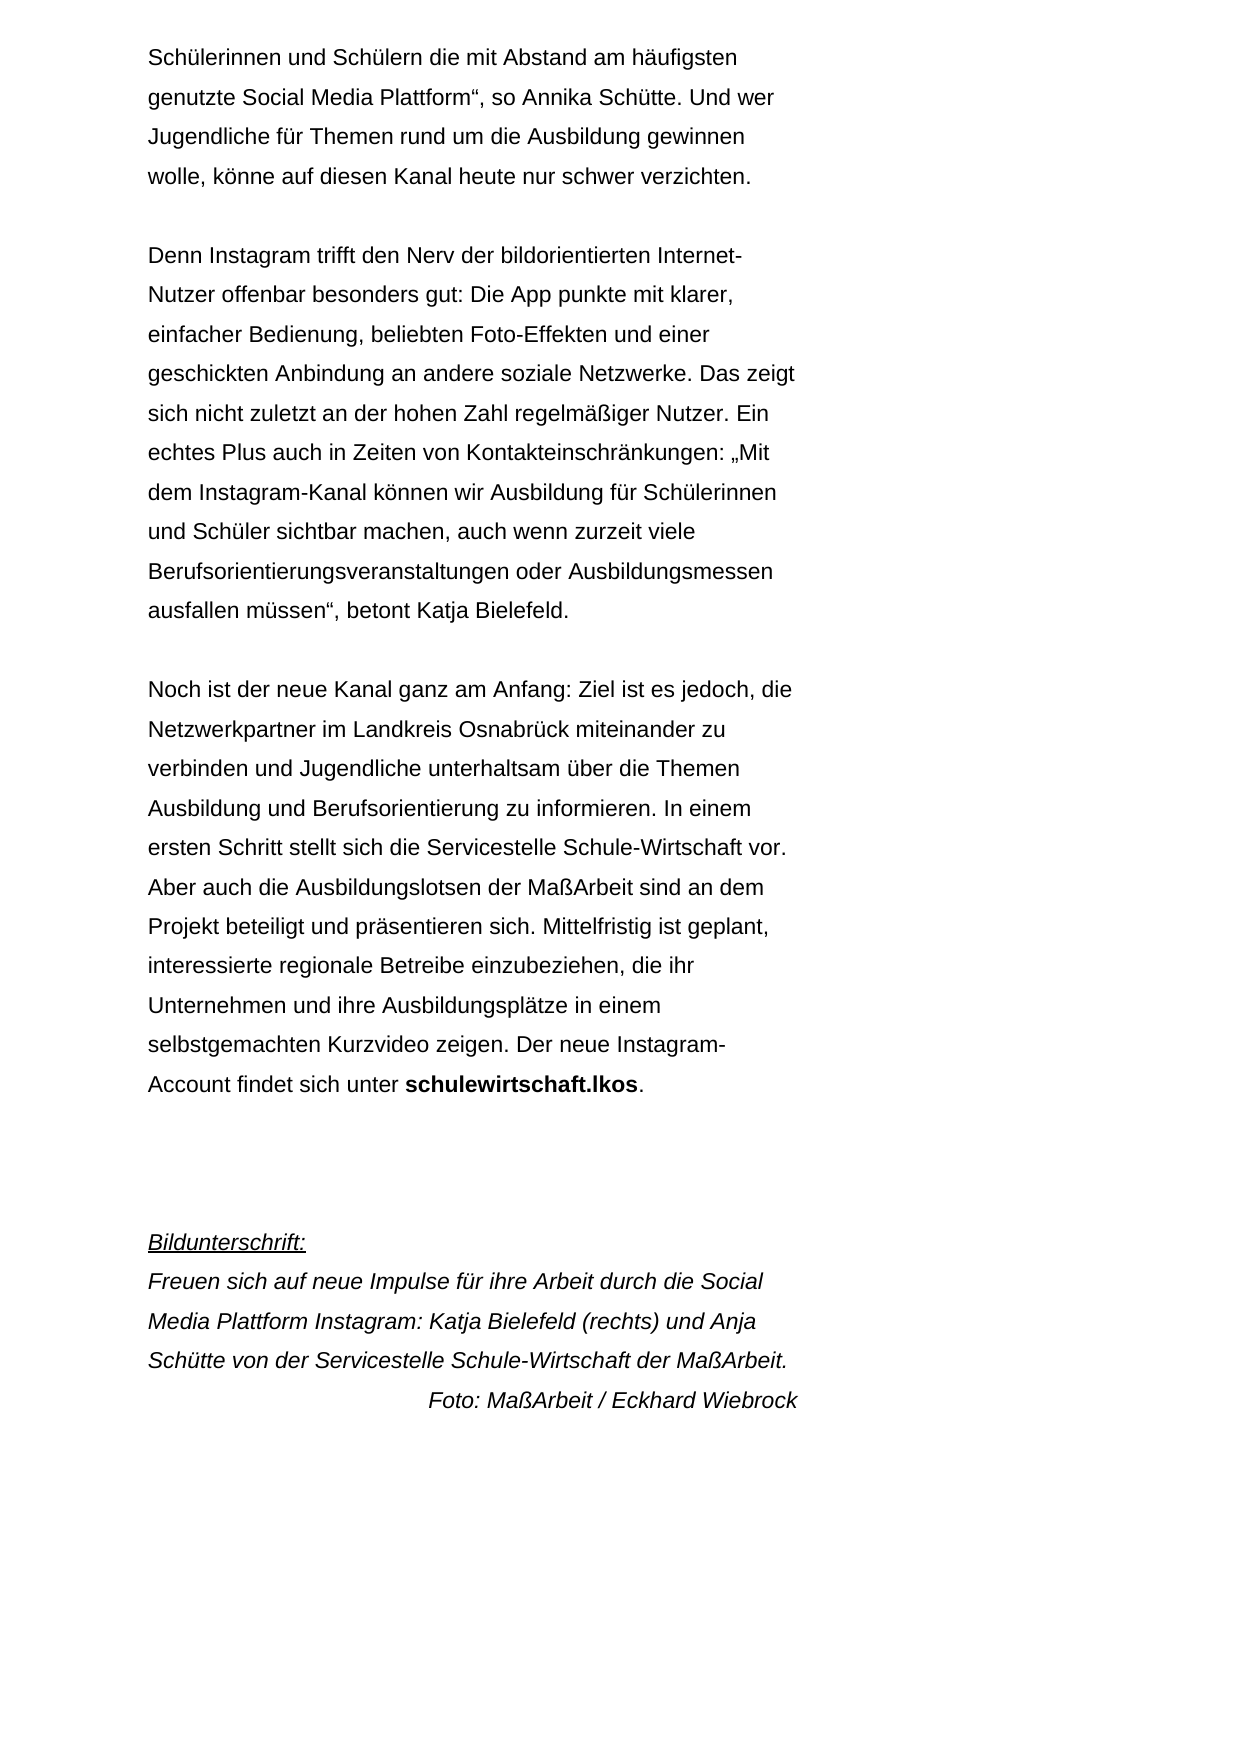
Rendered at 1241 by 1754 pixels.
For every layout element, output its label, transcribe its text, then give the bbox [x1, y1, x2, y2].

text Denn Instagram trifft den Nerv der bildorientierten Internet-Nutzer offenbar besonders gut: Die App punkte mit klarer, einfacher Bedienung, beliebten Foto-Effekten und einer geschickten Anbindung an andere soziale Netzwerke. Das zeigt sich nicht zuletzt an der hohen Zahl regelmäßiger Nutzer. Ein echtes Plus auch in Zeiten von Kontakteinschränkungen: „Mit dem Instagram-Kanal können wir Ausbildung für Schülerinnen und Schüler sichtbar machen, auch wenn zurzeit viele Berufsorientierungsveranstaltungen oder Ausbildungsmessen ausfallen müssen“, betont Katja Bielefeld. [148, 242, 797, 623]
text Bildunterschrift: [148, 1229, 797, 1255]
text Noch ist der neue Kanal ganz am Anfang: Ziel ist es jedoch, die Netzwerkpartner im Landkreis Osnabrück miteinander zu verbinden und Jugendliche unterhaltsam über die Themen Ausbildung und Berufsorientierung zu informieren. In einem ersten Schritt stellt sich die Servicestelle Schule-Wirtschaft vor. Aber auch die Ausbildungslotsen der MaßArbeit sind an dem Projekt beteiligt und präsentieren sich. Mittelfristig ist geplant, interessierte regionale Betreibe einzubeziehen, die ihr Unternehmen und ihre Ausbildungsplätze in einem selbstgemachten Kurzvideo zeigen. Der neue Instagram-Account findet sich unter schulewirtschaft.lkos. [148, 676, 797, 1097]
text Freuen sich auf neue Impulse für ihre Arbeit durch die Social Media Plattform Instagram: Katja Bielefeld (rechts) und Anja Schütte von der Servicestelle Schule-Wirtschaft der MaßArbeit. [148, 1268, 797, 1373]
text Foto: MaßArbeit / Eckhard Wiebrock [148, 1387, 797, 1413]
